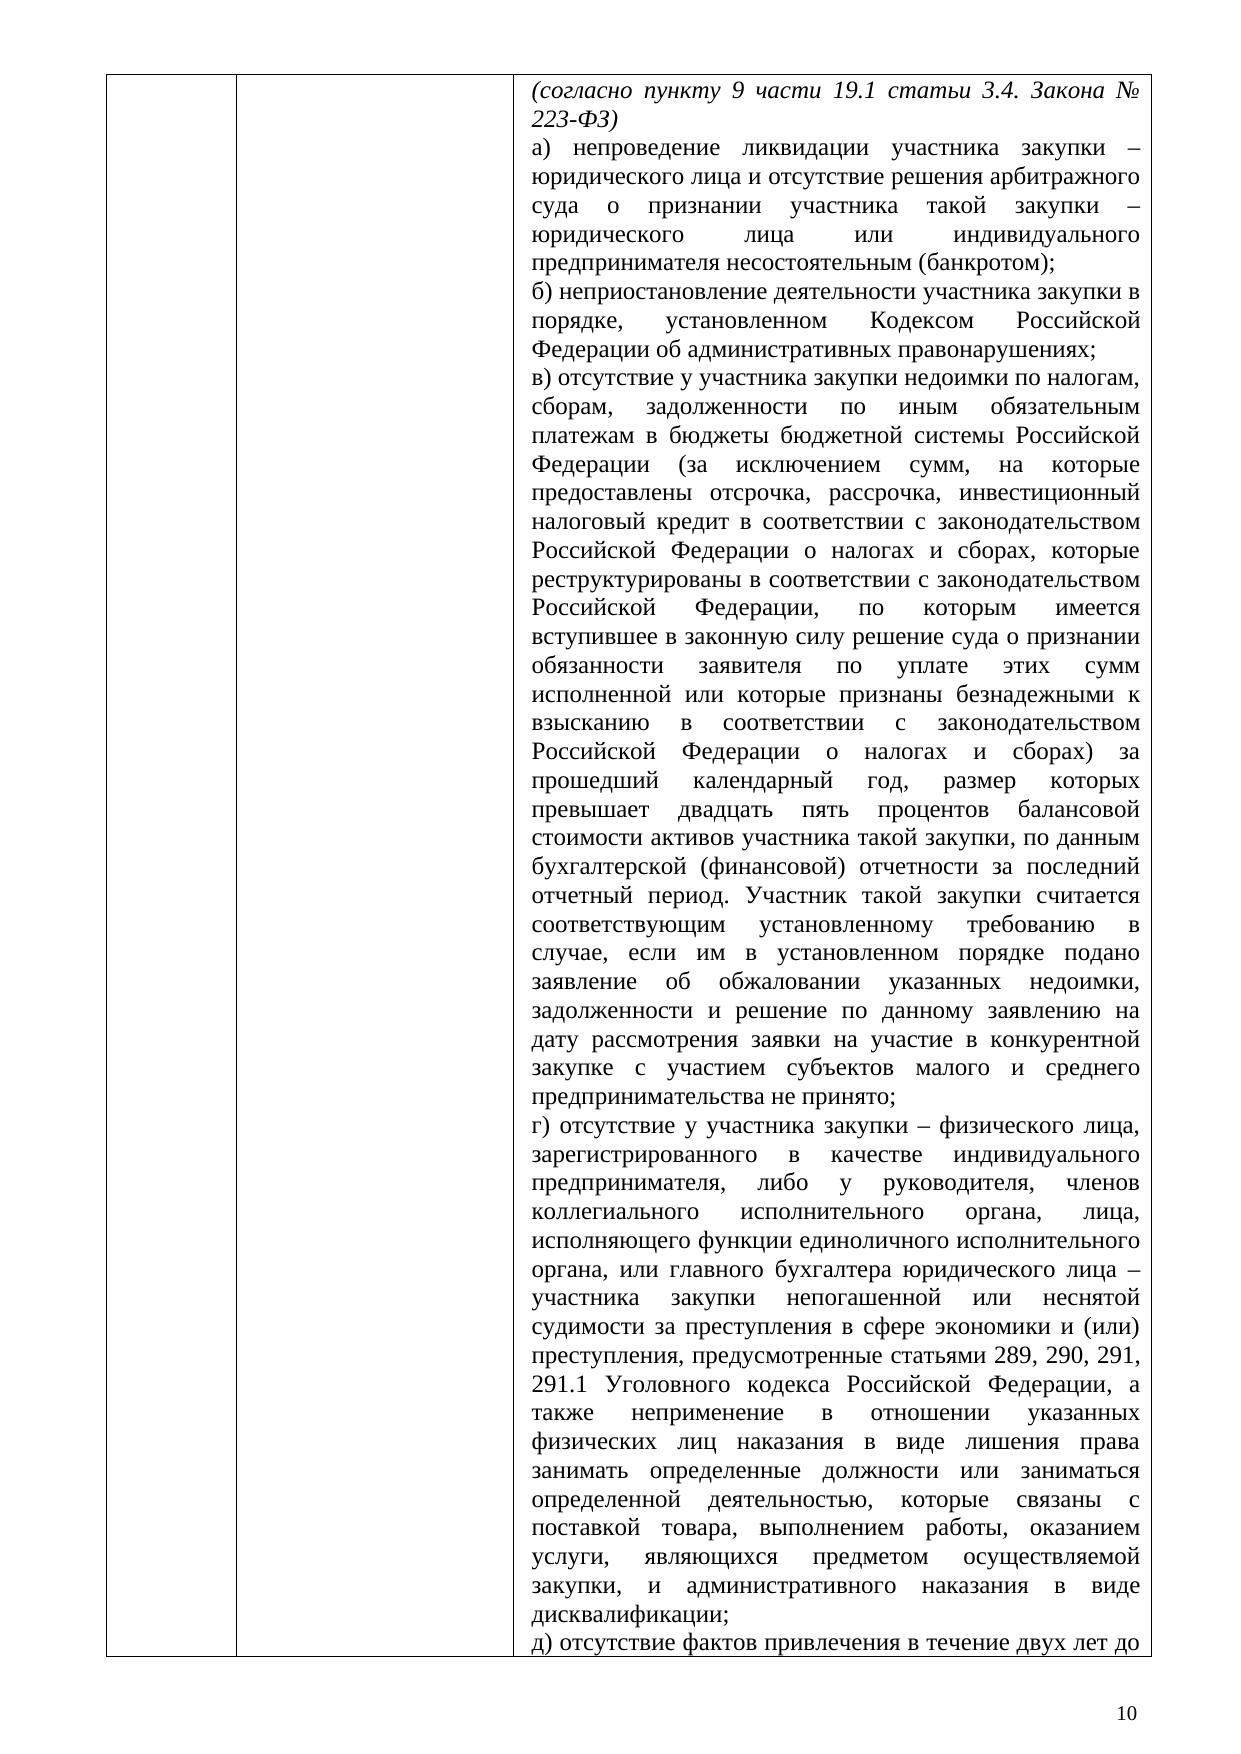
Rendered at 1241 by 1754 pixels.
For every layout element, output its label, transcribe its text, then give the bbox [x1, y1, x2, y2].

table_cell 6 [107, 75, 236, 1656]
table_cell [237, 75, 513, 1656]
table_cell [514, 75, 1151, 1656]
